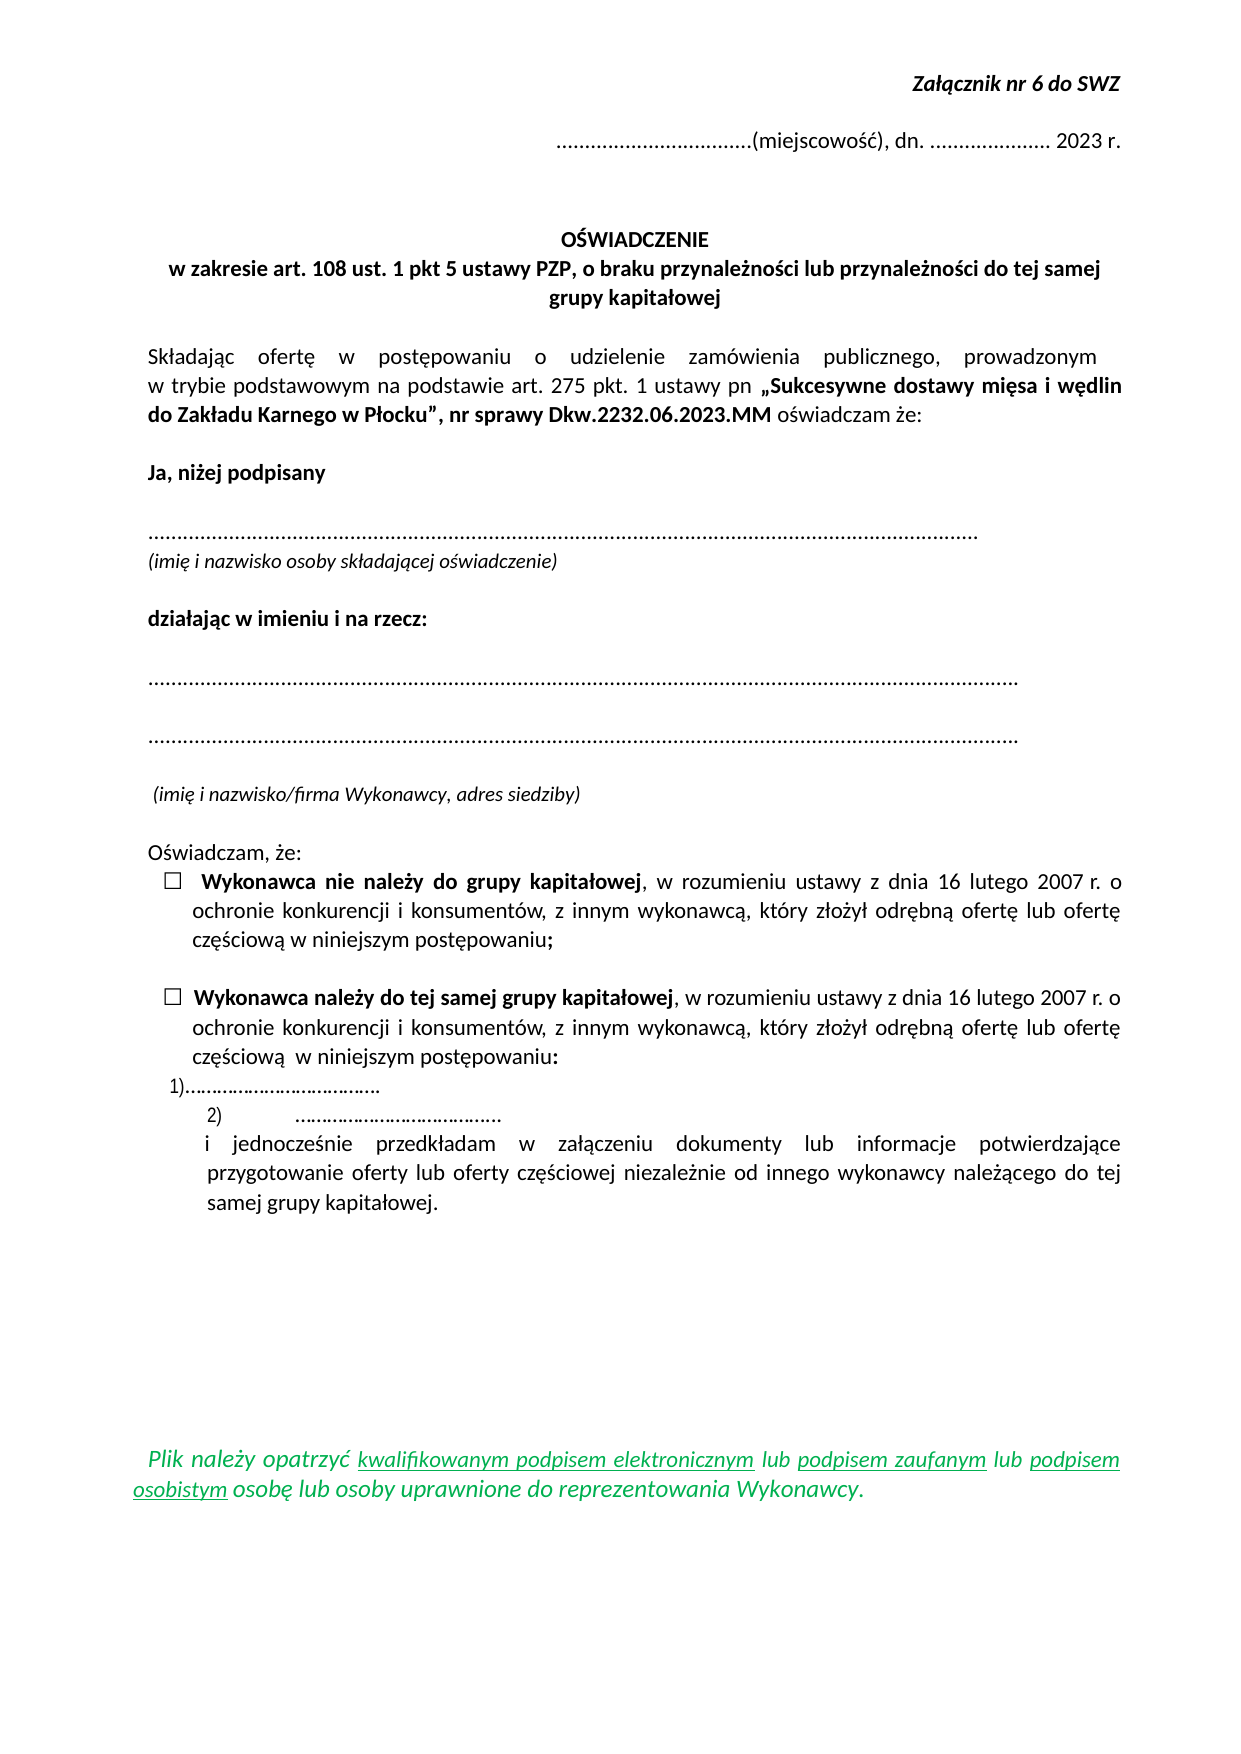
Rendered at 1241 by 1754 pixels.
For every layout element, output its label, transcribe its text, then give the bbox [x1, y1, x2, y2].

text Plik należy opatrzyć kwalifikowanym podpisem elektronicznym lub podpisem zaufanym lub podpisem osobistym osobę lub osoby uprawnione do reprezentowania Wykonawcy. [133, 1444, 1122, 1503]
text ☐ Wykonawca nie należy do grupy kapitałowej, w rozumieniu ustawy z dnia 16 lutego 2007 r. o ochronie konkurencji i konsumentów, z innym wykonawcą, który złożył odrębną ofertę lub ofertę częściową w niniejszym postępowaniu; [162, 866, 1122, 953]
text Ja, niżej podpisany [148, 457, 1122, 487]
text Załącznik nr 6 do SWZ [148, 68, 1122, 97]
text (imię i nazwisko/firma Wykonawcy, adres siedziby) [148, 778, 1122, 807]
text ☐ Wykonawca należy do tej samej grupy kapitałowej, w rozumieniu ustawy z dnia 16 lutego 2007 r. o ochronie konkurencji i konsumentów, z innym wykonawcą, który złożył odrębną ofertę lub ofertę częściową w niniejszym postępowaniu: [162, 982, 1122, 1070]
text w zakresie art. 108 ust. 1 pkt 5 ustawy PZP, o braku przynależności lub przynależności do tej samej grupy kapitałowej [148, 253, 1122, 312]
text ....................................................................................................................................................... [148, 662, 1122, 691]
text (imię i nazwisko osoby składającej oświadczenie) [148, 545, 1122, 574]
list ………………………………... [207, 1099, 1122, 1128]
list ………………………………. [148, 1070, 1122, 1099]
text ..................................(miejscowość), dn. ..................... 2023 r. [148, 126, 1122, 154]
text działając w imieniu i na rzecz: [148, 603, 1122, 632]
text OŚWIADCZENIE [148, 224, 1122, 253]
list i jednocześnie przedkładam w załączeniu dokumenty lub informacje potwierdzające przygotowanie oferty lub oferty częściowej niezależnie od innego wykonawcy należącego do tej samej grupy kapitałowej. [204, 1128, 1122, 1216]
text Składając ofertę w postępowaniu o udzielenie zamówienia publicznego, prowadzonym w trybie podstawowym na podstawie art. 275 pkt. 1 ustawy pn „Sukcesywne dostawy mięsa i wędlin do Zakładu Karnego w Płocku”, nr sprawy Dkw.2232.06.2023.MM oświadczam że: [148, 341, 1122, 428]
text Oświadczam, że: [148, 837, 1114, 866]
text ....................................................................................................................................................... [148, 720, 1122, 749]
text ................................................................................................................................................ [148, 516, 1122, 545]
